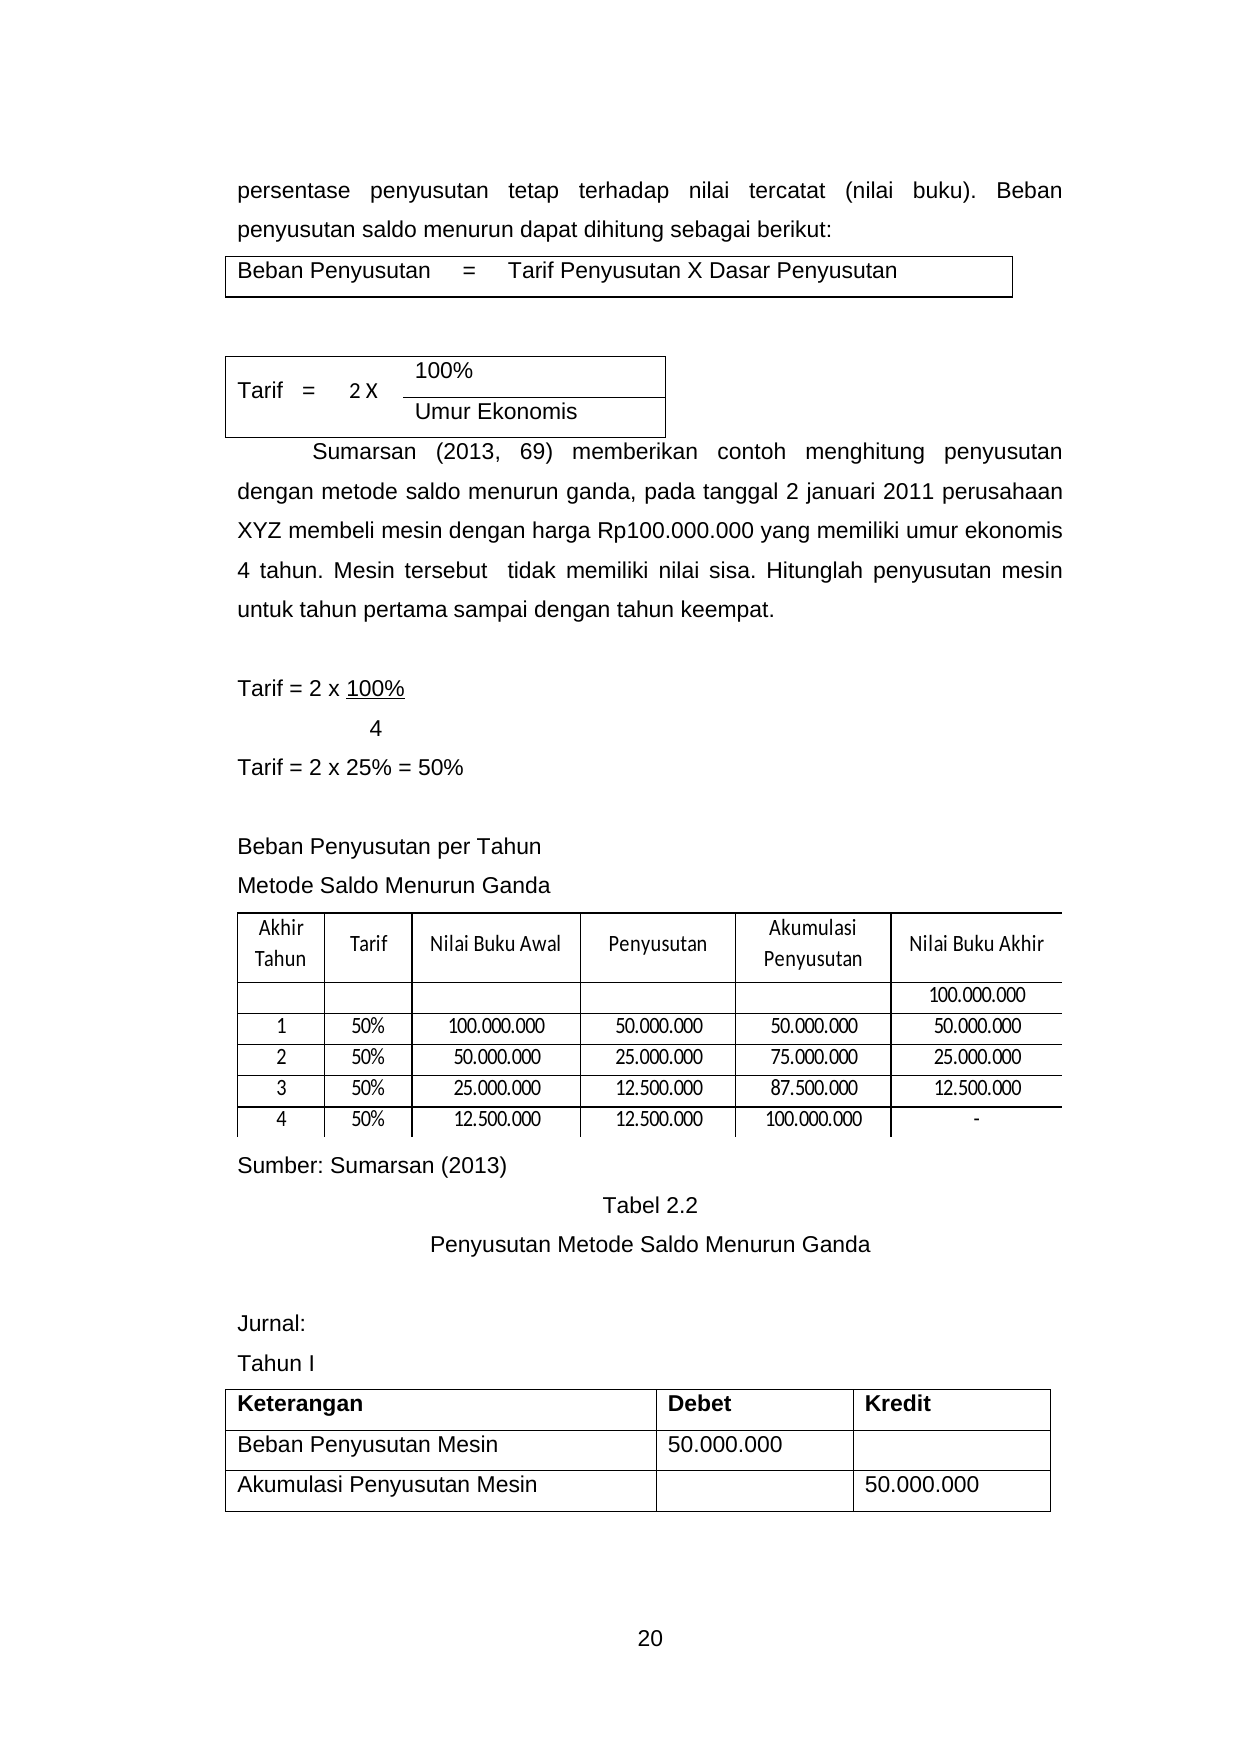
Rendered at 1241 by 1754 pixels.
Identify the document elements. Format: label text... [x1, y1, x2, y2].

text Metode Saldo Menurun Ganda [237, 872, 1063, 899]
table_cell 50.000.000 [854, 1471, 1050, 1511]
table_header 100% [403, 357, 665, 397]
text Tarif = 2 x 25% = 50% [237, 754, 1063, 780]
table_cell Akumulasi Penyusutan Mesin [226, 1471, 656, 1511]
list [199, 177, 1063, 243]
text Tahun I [237, 1350, 1063, 1376]
text Beban Penyusutan per Tahun [237, 833, 1063, 859]
table_header 2 X [338, 357, 403, 437]
list 4 [237, 714, 1063, 741]
table_cell 50.000.000 [657, 1431, 853, 1470]
table_header Tarif = [226, 357, 338, 437]
table_header Beban Penyusutan = Tarif Penyusutan X Dasar Penyusutan [226, 257, 1012, 296]
text Jurnal: [237, 1310, 1063, 1337]
text Tabel 2.2 [237, 1192, 1063, 1218]
text Sumber: Sumarsan (2013) [237, 1152, 1063, 1179]
table_cell [854, 1431, 1050, 1470]
table_cell [657, 1471, 853, 1511]
list Sumarsan (2013, 69) memberikan contoh menghitung penyusutan dengan metode saldo menurun ganda, pada tanggal 2 januari 2011 perusahaan XYZ membeli mesin dengan harga Rp100.000.000 yang memiliki umur ekonomis 4 tahun. Mesin tersebut tidak memiliki nilai sisa. Hitunglah penyusutan mesin untuk tahun pertama sampai dengan tahun keempat. [237, 438, 1063, 622]
table_cell Beban Penyusutan Mesin [226, 1431, 656, 1470]
table_cell Umur Ekonomis [403, 398, 665, 437]
table_header Debet [657, 1390, 853, 1430]
text Tarif = 2 x 100% [237, 675, 1063, 701]
text Penyusutan Metode Saldo Menurun Ganda [237, 1231, 1063, 1258]
table_header Kredit [854, 1390, 1050, 1430]
table_header Keterangan [226, 1390, 656, 1430]
